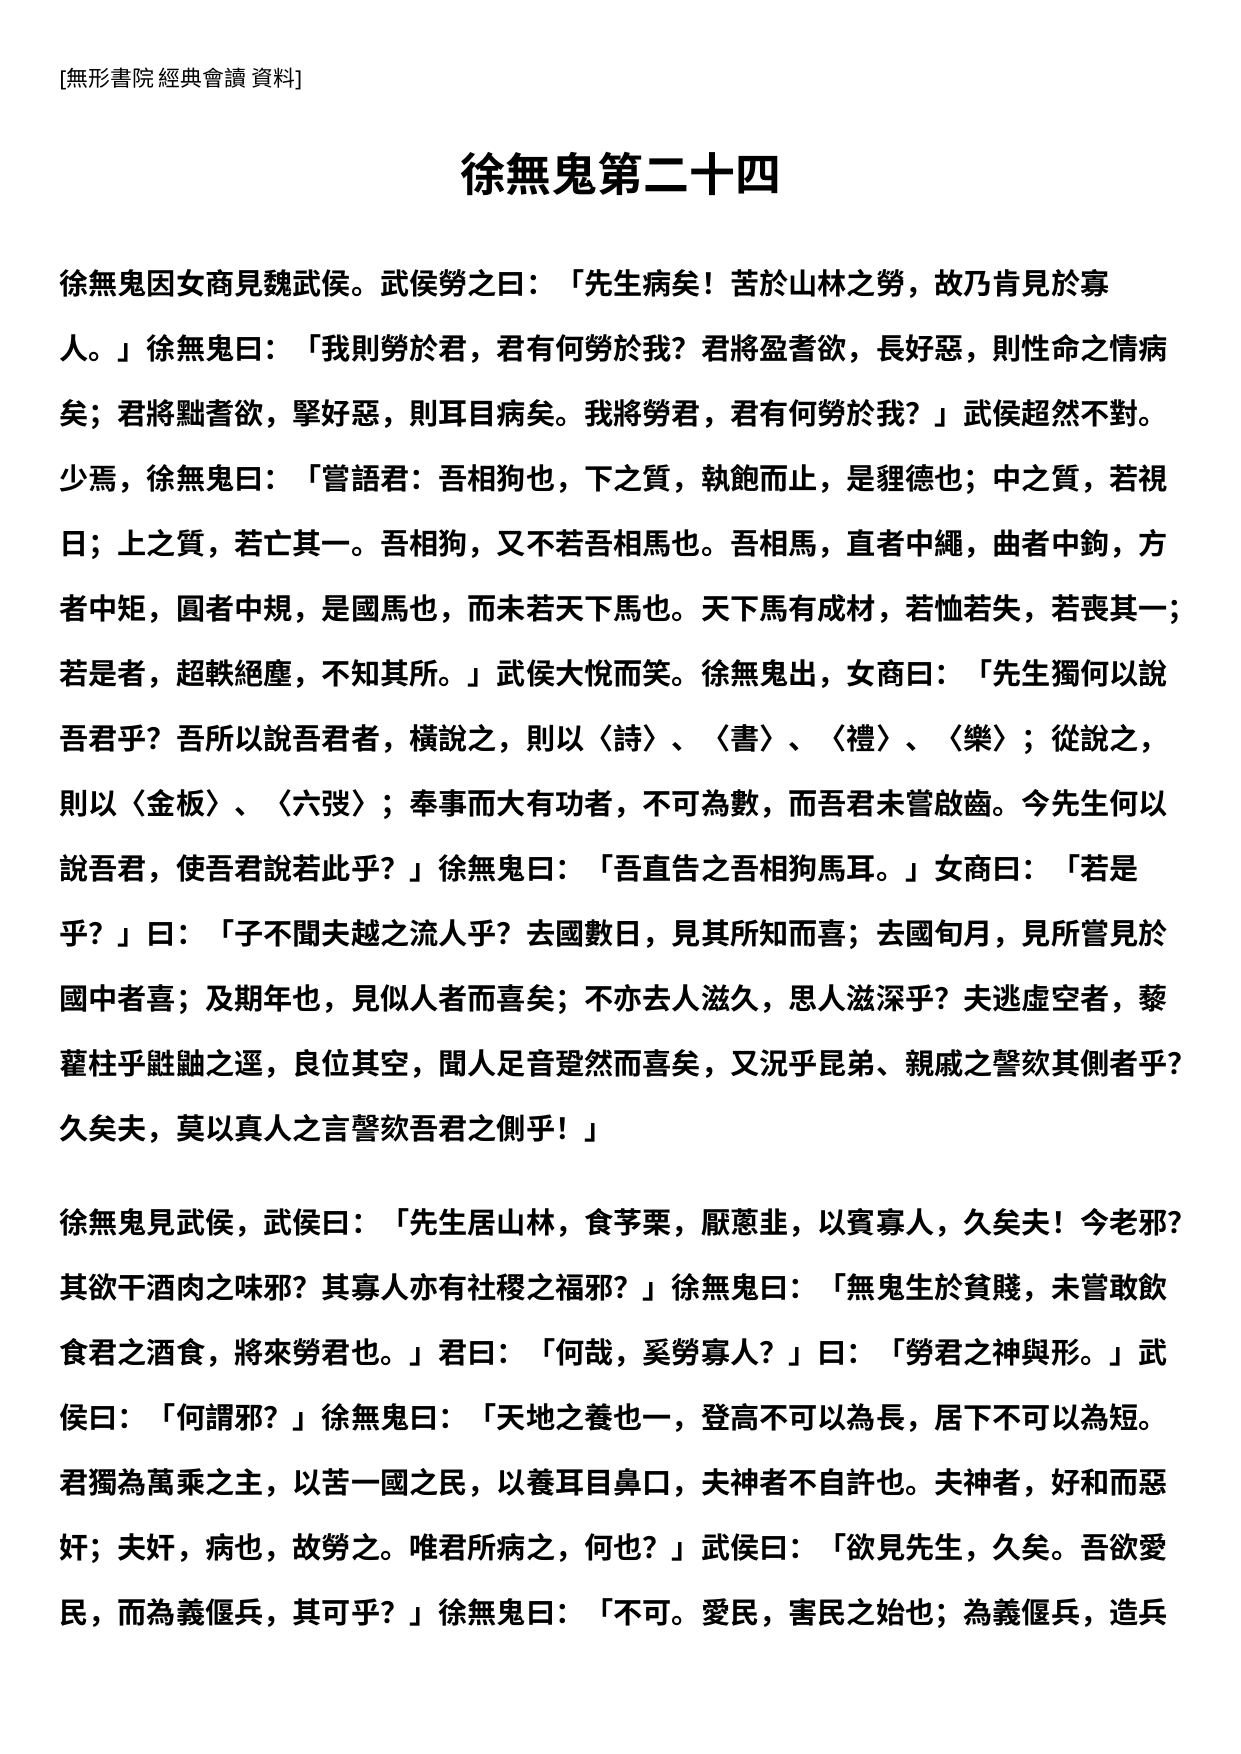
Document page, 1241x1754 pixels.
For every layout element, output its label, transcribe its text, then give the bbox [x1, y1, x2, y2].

text 徐無鬼第二十四 [59, 122, 1181, 220]
text 徐無鬼因女商見魏武侯。武侯勞之曰：「先生病矣！苦於山林之勞，故乃肯見於寡人。」徐無鬼曰：「我則勞於君，君有何勞於我？君將盈耆欲，長好惡，則性命之情病矣；君將黜耆欲，掔好惡，則耳目病矣。我將勞君，君有何勞於我？」武侯超然不對。少焉，徐無鬼曰：「嘗語君：吾相狗也，下之質，執飽而止，是貍德也；中之質，若視日；上之質，若亡其一。吾相狗，又不若吾相馬也。吾相馬，直者中繩，曲者中鉤，方者中矩，圓者中規，是國馬也，而未若天下馬也。天下馬有成材，若恤若失，若喪其一；若是者，超軼絕塵，不知其所。」武侯大悅而笑。徐無鬼出，女商曰：「先生獨何以說吾君乎？吾所以說吾君者，橫說之，則以〈詩〉、〈書〉、〈禮〉、〈樂〉；從說之，則以〈金板〉、〈六弢〉；奉事而大有功者，不可為數，而吾君未嘗啟齒。今先生何以說吾君，使吾君說若此乎？」徐無鬼曰：「吾直告之吾相狗馬耳。」女商曰：「若是乎？」曰：「子不聞夫越之流人乎？去國數日，見其所知而喜；去國旬月，見所嘗見於國中者喜；及期年也，見似人者而喜矣；不亦去人滋久，思人滋深乎？夫逃虛空者，藜藋柱乎鼪鼬之逕，良位其空，聞人足音跫然而喜矣，又況乎昆弟、親戚之謦欬其側者乎？久矣夫，莫以真人之言謦欬吾君之側乎！」 [59, 249, 1181, 1159]
text [無形書院 經典會讀 資料] [59, 61, 1181, 93]
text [59, 1188, 1181, 1643]
